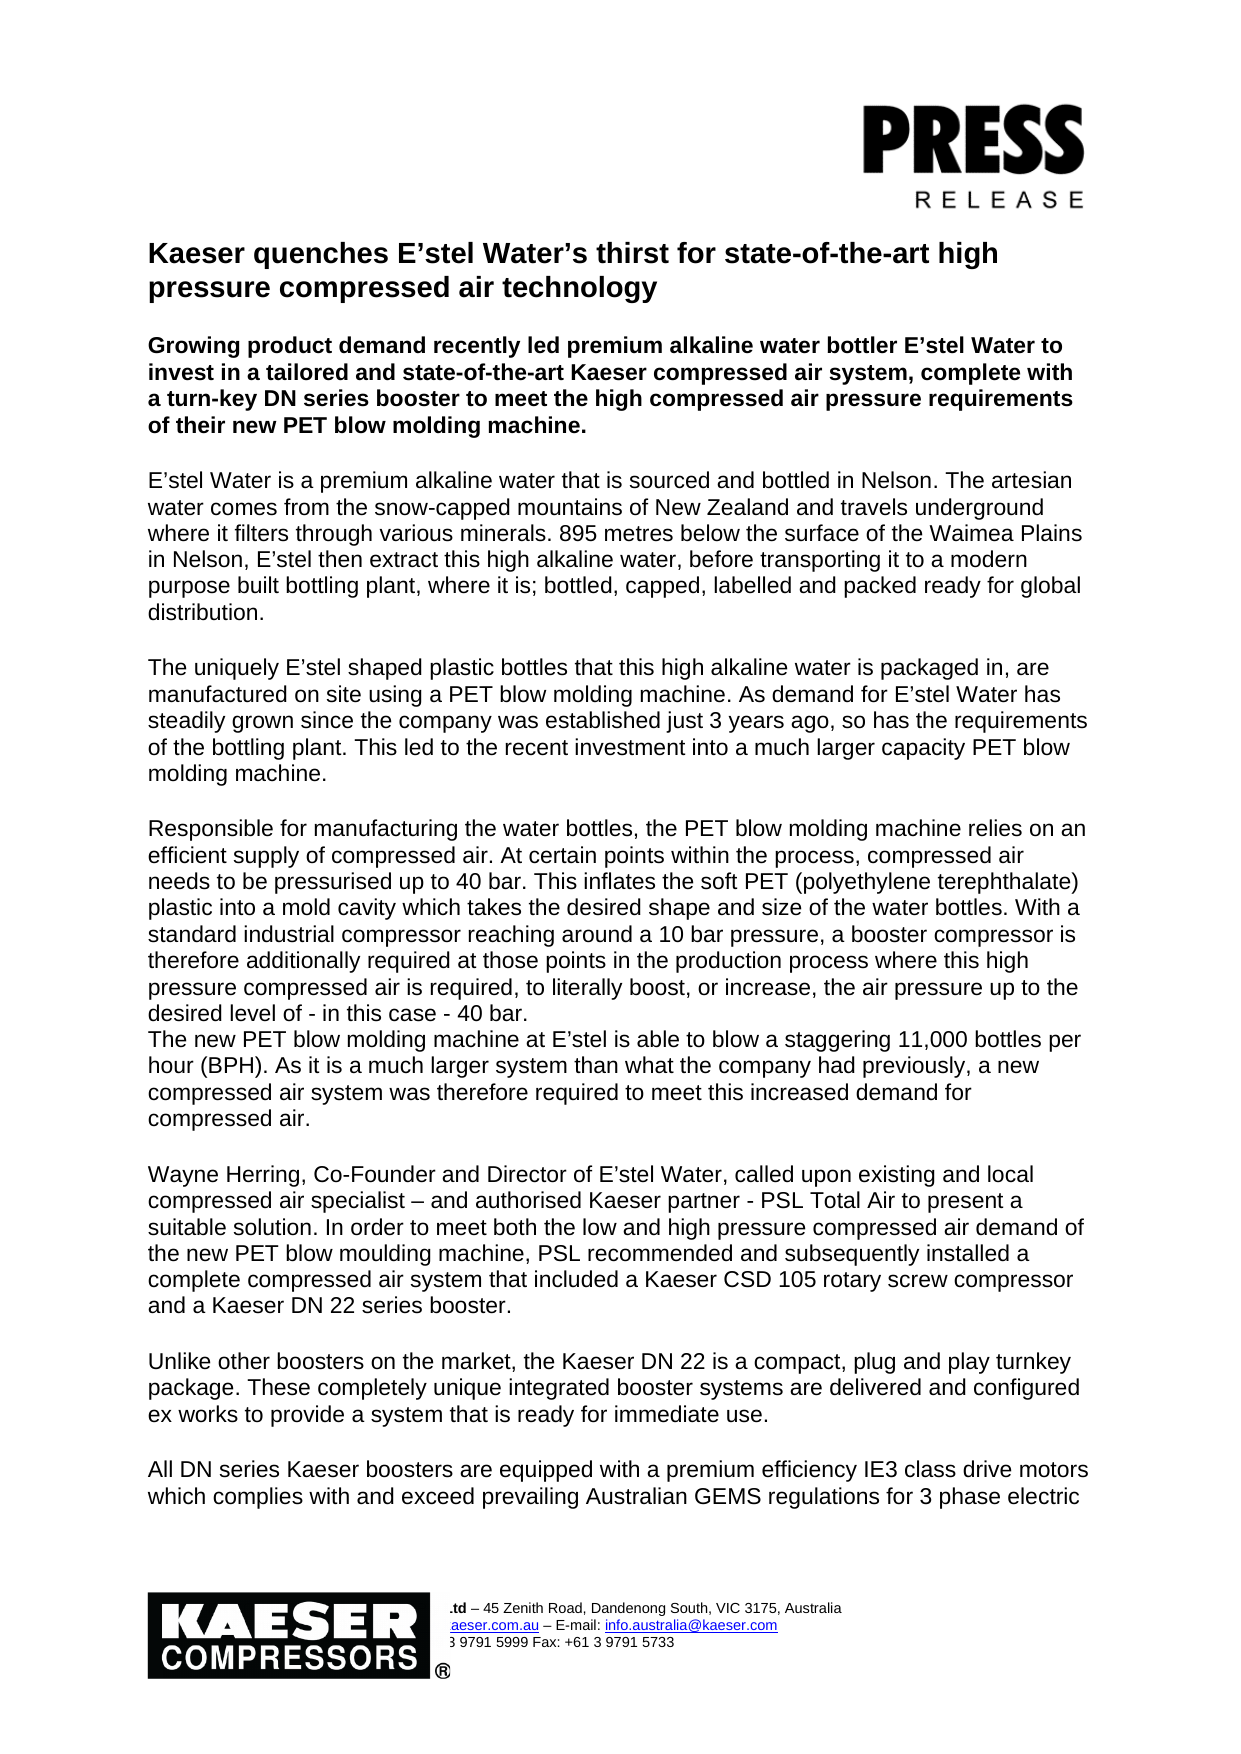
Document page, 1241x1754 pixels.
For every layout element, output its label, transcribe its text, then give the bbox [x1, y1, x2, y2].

picture [147, 1592, 451, 1679]
text Responsible for manufacturing the water bottles, the PET blow molding machine relies on an efficient supply of compressed air. At certain points within the process, compressed air needs to be pressurised up to 40 bar. This inflates the soft PET (polyethylene terephthalate) plastic into a mold cavity which takes the desired shape and size of the water bottles. With a standard industrial compressor reaching around a 10 bar pressure, a booster compressor is therefore additionally required at those points in the production process where this high pressure compressed air is required, to literally boost, or increase, the air pressure up to the desired level of - in this case - 40 bar. The new PET blow molding machine at E’stel is able to blow a staggering 11,000 bottles per hour (BPH). As it is a much larger system than what the company had previously, a new compressed air system was therefore required to meet this increased demand for compressed air. [148, 815, 1092, 1132]
text E’stel Water is a premium alkaline water that is sourced and bottled in Nelson. The artesian water comes from the snow-capped mountains of New Zealand and travels underground where it filters through various minerals. 895 metres below the surface of the Waimea Plains in Nelson, E’stel then extract this high alkaline water, before transporting it to a modern purpose built bottling plant, where it is; bottled, capped, labelled and packed ready for global distribution. [148, 467, 1092, 625]
text Kaeser quenches E’stel Water’s thirst for state-of-the-art high pressure compressed air technology [148, 236, 1092, 303]
text Wayne Herring, Co-Founder and Director of E’stel Water, called upon existing and local compressed air specialist – and authorised Kaeser partner - PSL Total Air to present a suitable solution. In order to meet both the low and high pressure compressed air demand of the new PET blow moulding machine, PSL recommended and subsequently installed a complete compressed air system that included a Kaeser CSD 105 rotary screw compressor and a Kaeser DN 22 series booster. [148, 1161, 1092, 1319]
text Growing product demand recently led premium alkaline water bottler E’stel Water to invest in a tailored and state-of-the-art Kaeser compressed air system, complete with a turn-key DN series booster to meet the high compressed air pressure requirements of their new PET blow molding machine. [148, 332, 1092, 438]
text The uniquely E’stel shaped plastic bottles that this high alkaline water is packaged in, are manufactured on site using a PET blow molding machine. As demand for E’stel Water has steadily grown since the company was established just 3 years ago, so has the requirements of the bottling plant. This led to the recent investment into a much larger capacity PET blow molding machine. [148, 654, 1092, 786]
picture [849, 81, 1149, 229]
text Unlike other boosters on the market, the Kaeser DN 22 is a compact, plug and play turnkey package. These completely unique integrated booster systems are delivered and configured ex works to provide a system that is ready for immediate use. [148, 1348, 1092, 1427]
